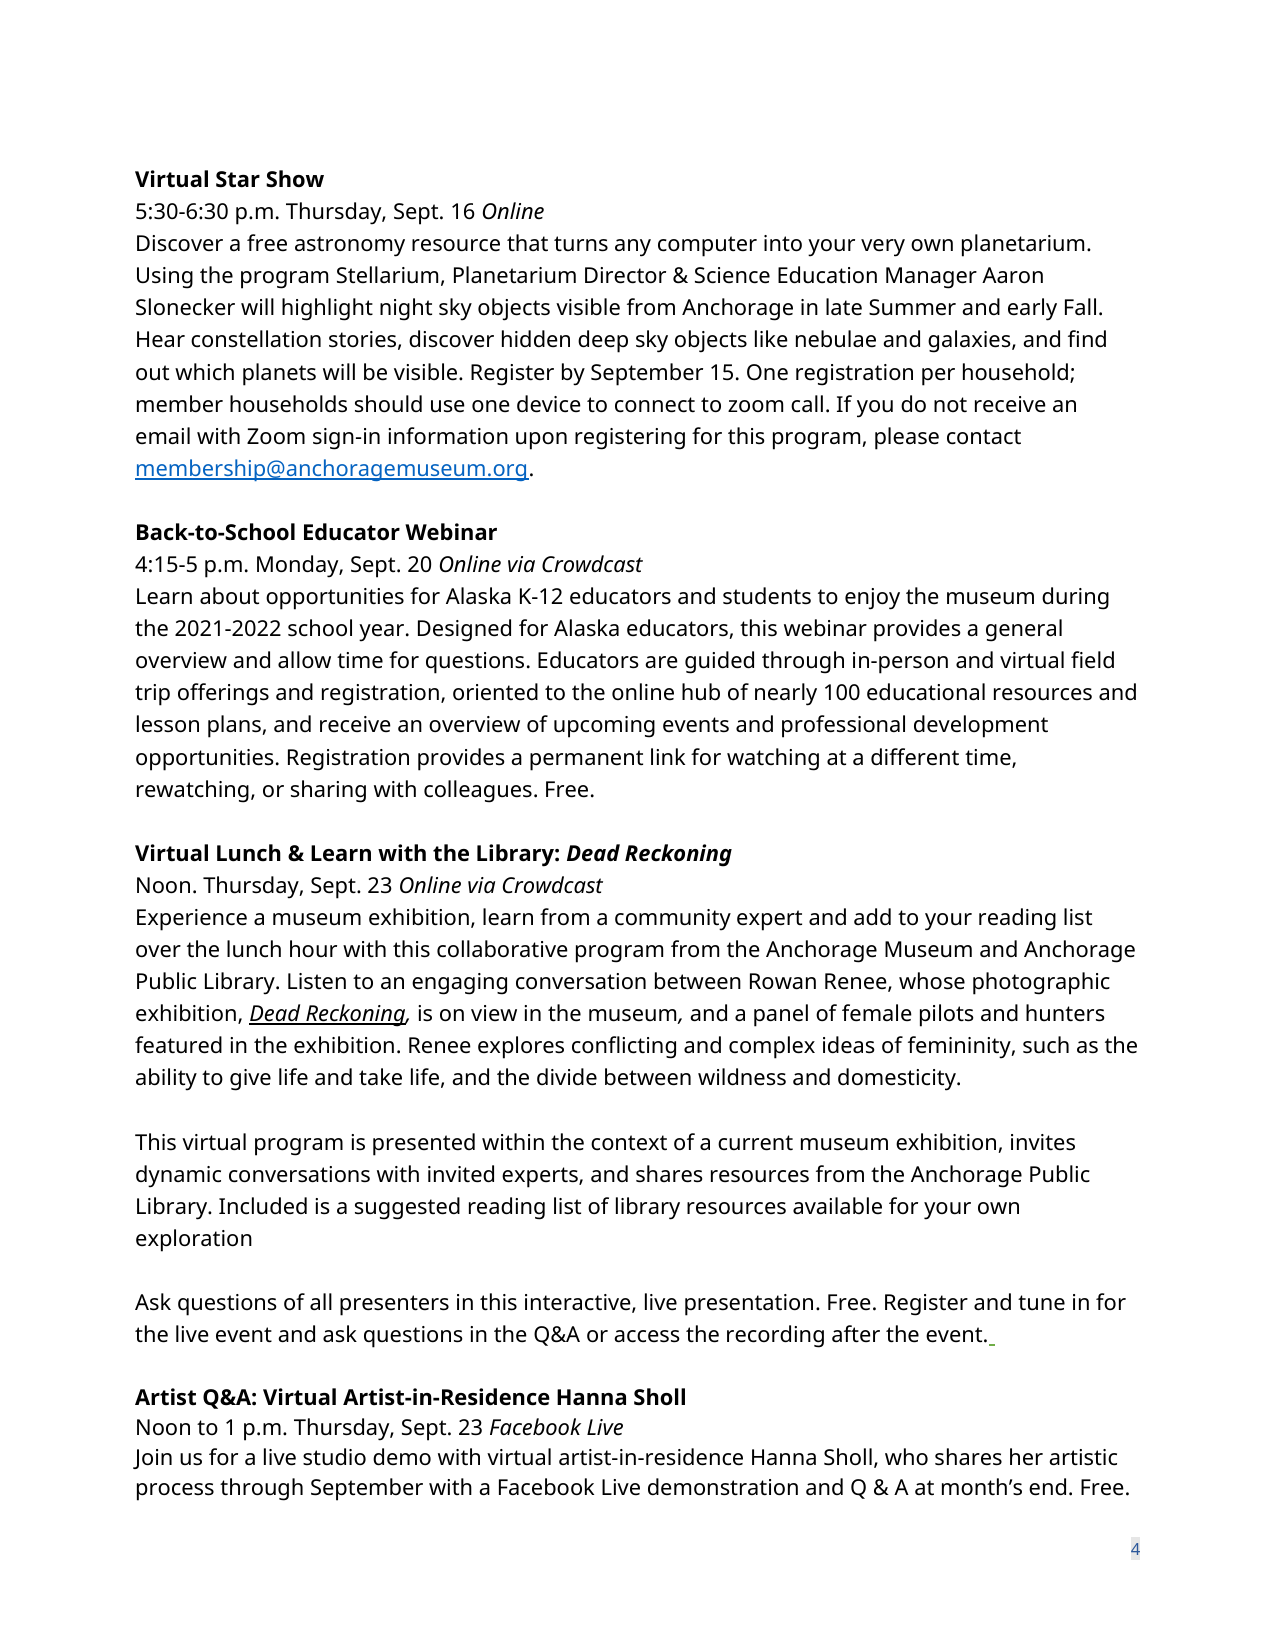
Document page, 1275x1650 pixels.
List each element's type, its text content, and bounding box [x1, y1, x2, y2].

text Noon to 1 p.m. Thursday, Sept. 23 Facebook Live [135, 1412, 1140, 1442]
text Artist Q&A: Virtual Artist-in-Residence Hanna Sholl [135, 1382, 1140, 1412]
text Virtual Star Show 5:30-6:30 p.m. Thursday, Sept. 16 Online Discover a free astronomy resource that turns any computer into your very own planetarium. Using the program Stellarium, Planetarium Director & Science Education Manager Aaron Slonecker will highlight night sky objects visible from Anchorage in late Summer and early Fall. Hear constellation stories, discover hidden deep sky objects like nebulae and galaxies, and find out which planets will be visible. Register by September 15. One registration per household; member households should use one device to connect to zoom call. If you do not receive an email with Zoom sign-in information upon registering for this program, please contact membership@anchoragemuseum.org. Back-to-School Educator Webinar 4:15-5 p.m. Monday, Sept. 20 Online via Crowdcast Learn about opportunities for Alaska K-12 educators and students to enjoy the museum during the 2021-2022 school year. Designed for Alaska educators, this webinar provides a general overview and allow time for questions. Educators are guided through in-person and virtual field trip offerings and registration, oriented to the online hub of nearly 100 educational resources and lesson plans, and receive an overview of upcoming events and professional development opportunities. Registration provides a permanent link for watching at a different time, rewatching, or sharing with colleagues. Free. Virtual Lunch & Learn with the Library: Dead Reckoning Noon. Thursday, Sept. 23 Online via Crowdcast Experience a museum exhibition, learn from a community expert and add to your reading list over the lunch hour with this collaborative program from the Anchorage Museum and Anchorage Public Library. Listen to an engaging conversation between Rowan Renee, whose photographic exhibition, Dead Reckoning, is on view in the museum, and a panel of female pilots and hunters featured in the exhibition. Renee explores conflicting and complex ideas of femininity, such as the ability to give life and take life, and the divide between wildness and domesticity. This virtual program is presented within the context of a current museum exhibition, invites dynamic conversations with invited experts, and shares resources from the Anchorage Public Library. Included is a suggested reading list of library resources available for your own exploration Ask questions of all presenters in this interactive, live presentation. Free. Register and tune in for the live event and ask questions in the Q&A or access the recording after the event. [135, 132, 1140, 1380]
text Join us for a live studio demo with virtual artist-in-residence Hanna Sholl, who shares her artistic process through September with a Facebook Live demonstration and Q & A at month’s end. Free. [135, 1442, 1140, 1501]
